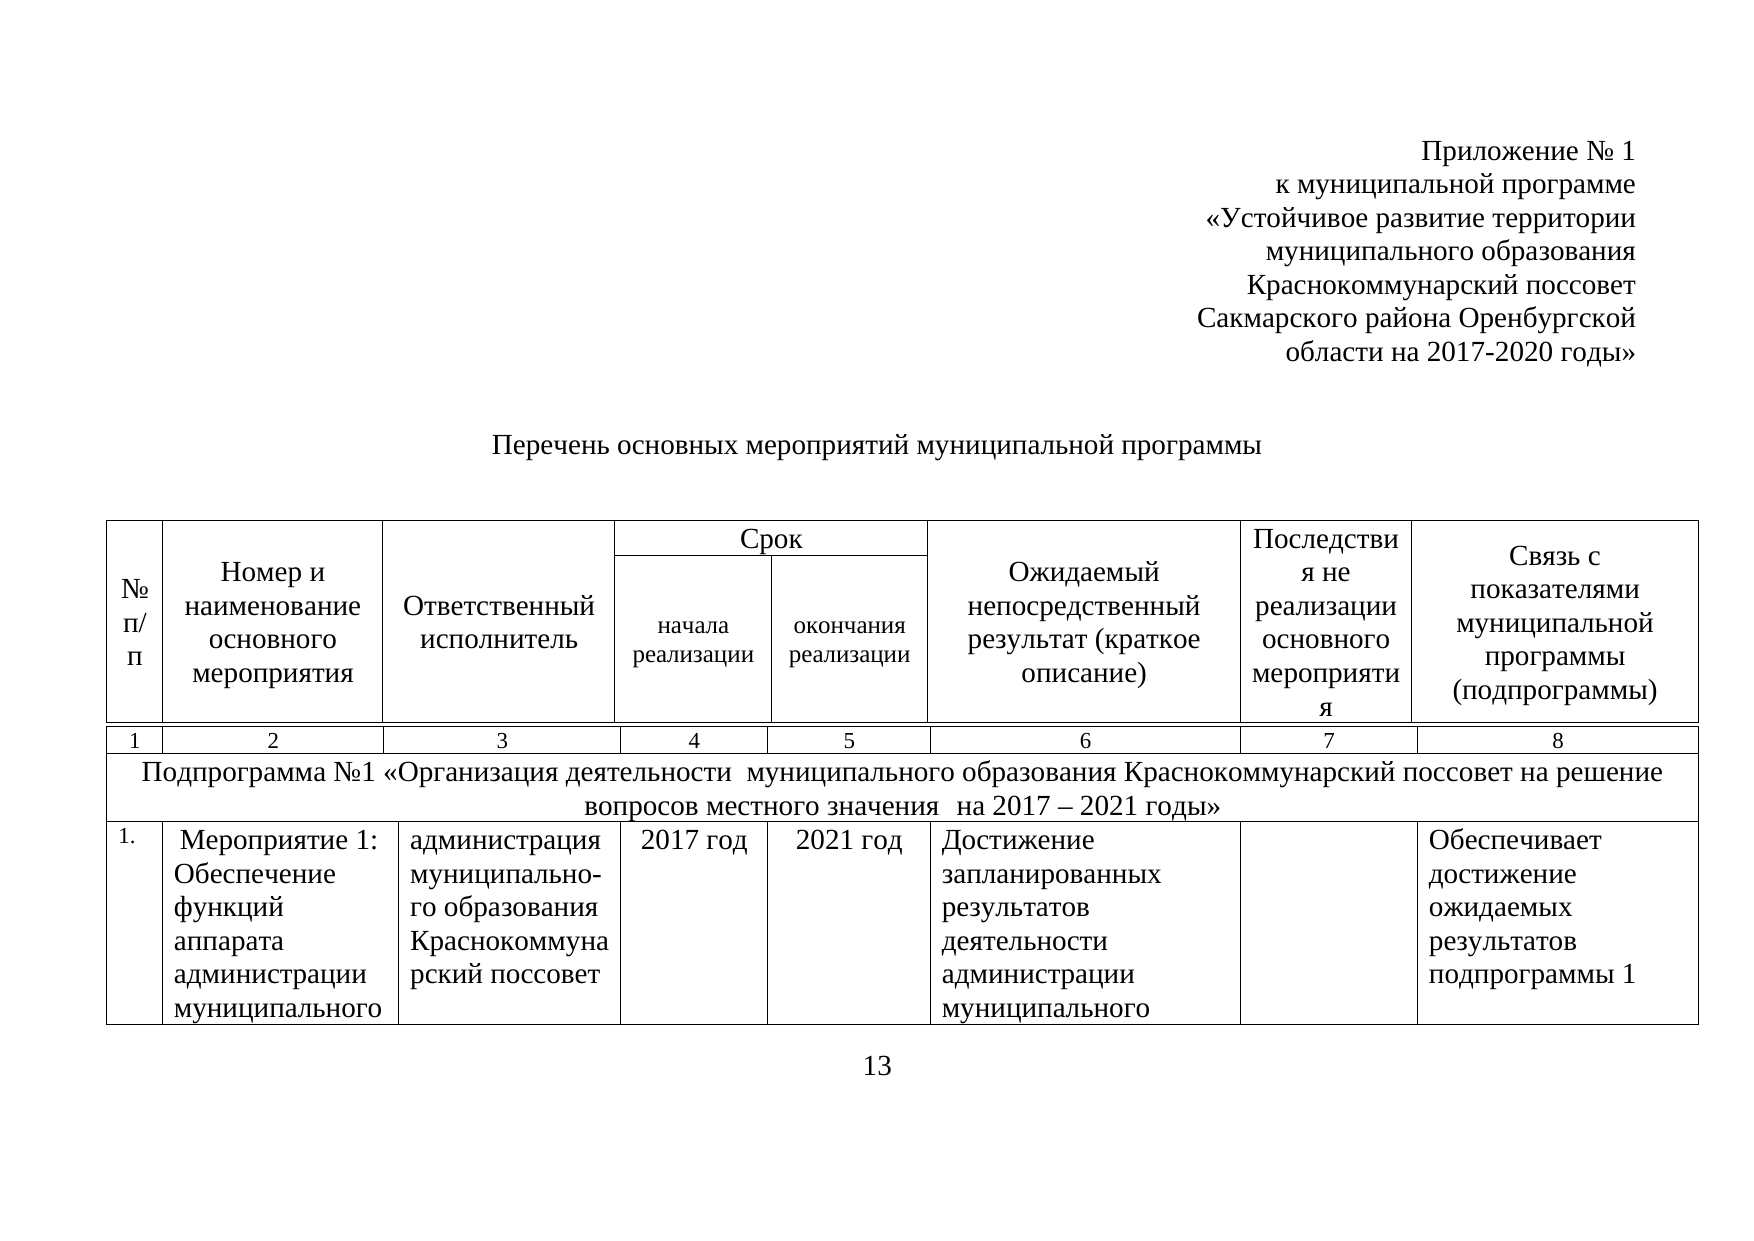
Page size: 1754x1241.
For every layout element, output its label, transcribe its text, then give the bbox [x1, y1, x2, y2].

table_cell 1. [107, 822, 162, 1023]
table_header 3 [384, 727, 620, 753]
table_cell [399, 822, 620, 1023]
table_header Номер и наименование основного мероприятия [163, 521, 382, 722]
table_cell 2017 год [621, 822, 767, 1023]
table_header Связь с показателями муниципальной программы (подпрограммы) [1412, 521, 1698, 722]
table_header 7 [1241, 727, 1417, 753]
table_cell начала реализации [615, 556, 771, 722]
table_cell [931, 822, 1240, 1023]
table_header Последствия не реализации основного мероприятия [1241, 521, 1411, 722]
table_header 6 [931, 727, 1240, 753]
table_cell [1418, 822, 1698, 1023]
table_header Срок [615, 521, 927, 554]
table_header 5 [768, 727, 930, 753]
table_header 4 [621, 727, 767, 753]
table_cell окончания реализации [772, 556, 927, 722]
table_cell Подпрограмма №1 «Организация деятельности муниципального образования Краснокоммунарский поссовет на решение вопросов местного значения на 2017 – 2021 годы» [107, 754, 1698, 821]
table_header 1 [107, 727, 162, 753]
table_cell [1241, 822, 1417, 1023]
text Перечень основных мероприятий муниципальной программы [118, 427, 1636, 461]
text Приложение № 1 [118, 133, 1636, 166]
table_header Ответственный исполнитель [383, 521, 614, 722]
table_header 2 [163, 727, 383, 753]
text к муниципальной программе «Устойчивое развитие территории муниципального образования Краснокоммунарский поссовет Сакмарского района Оренбургской области на 2017-2020 годы» [1181, 166, 1636, 368]
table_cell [163, 822, 398, 1023]
table_header 8 [1418, 727, 1698, 753]
table_header Ожидаемый непосредственный результат (краткое описание) [928, 521, 1240, 722]
table_cell 2021 год [768, 822, 930, 1023]
table_header № п/п [107, 521, 162, 722]
